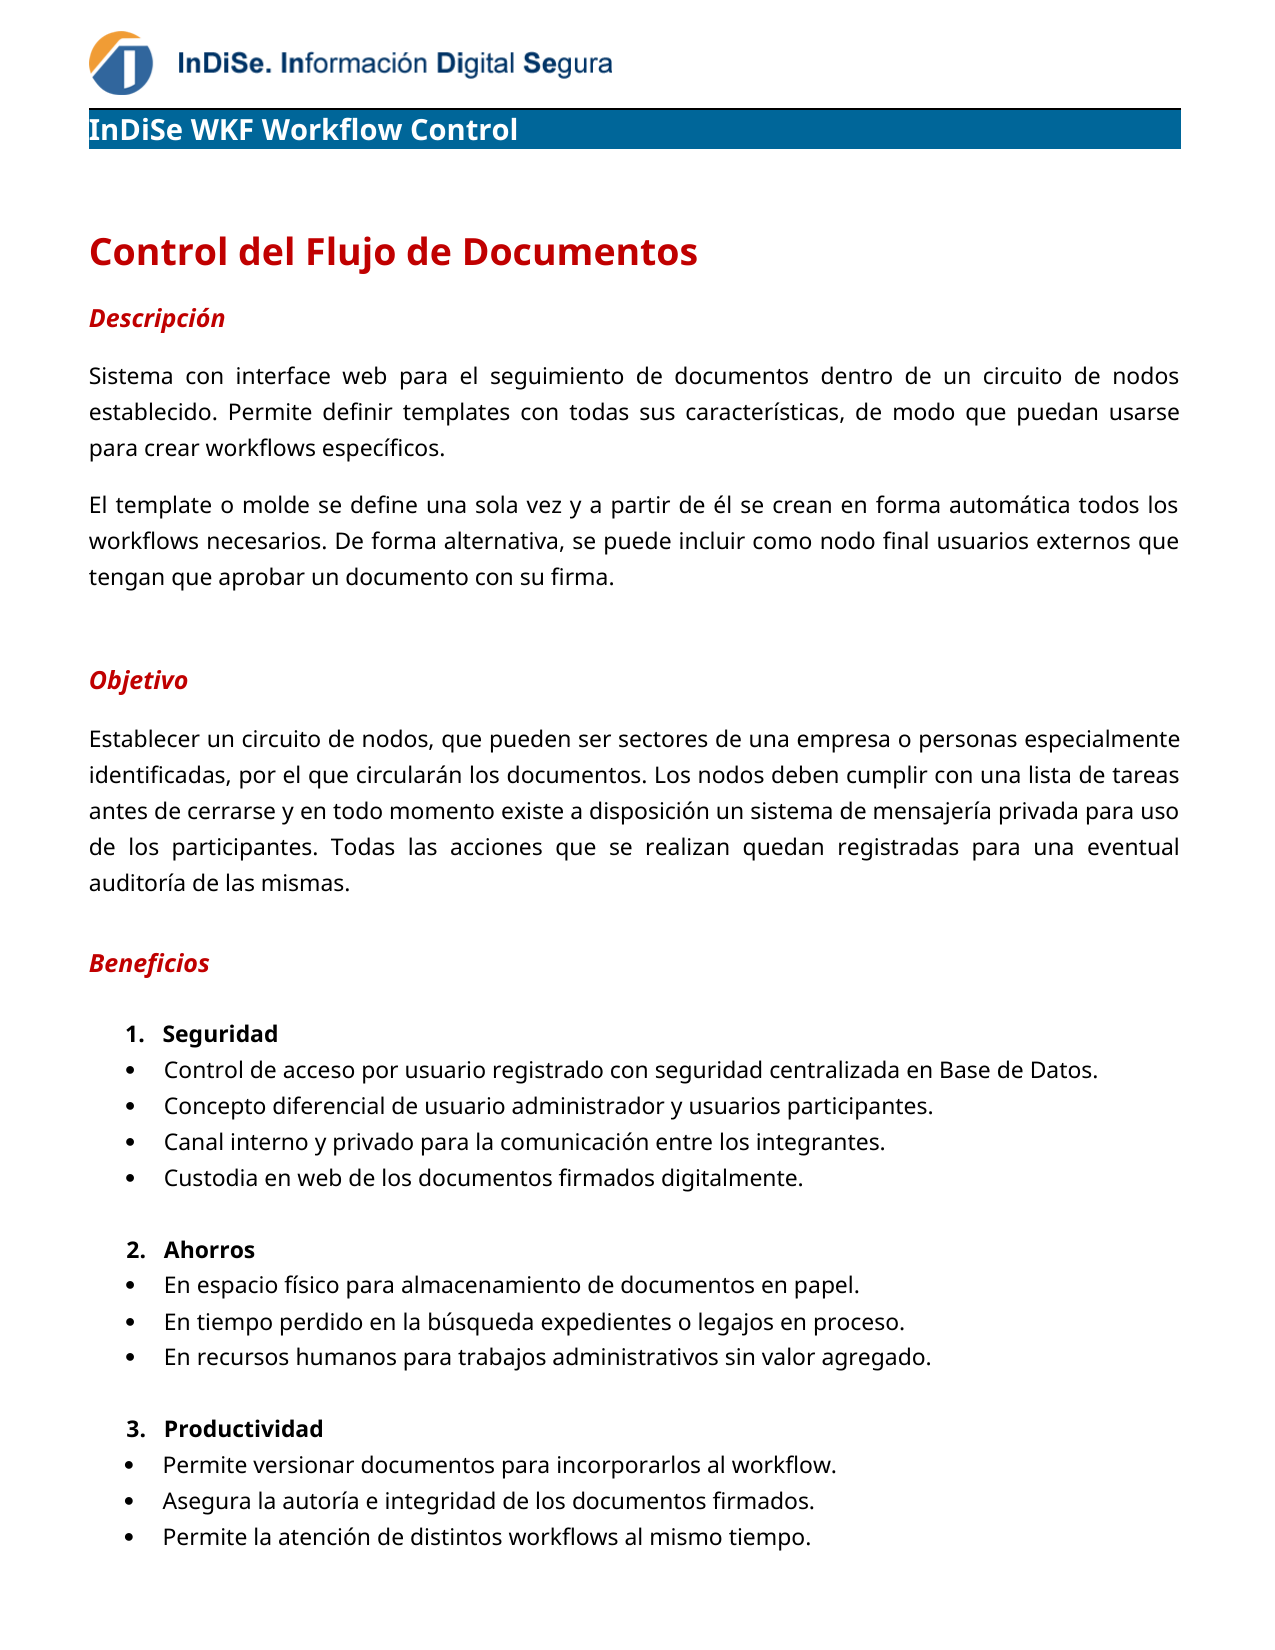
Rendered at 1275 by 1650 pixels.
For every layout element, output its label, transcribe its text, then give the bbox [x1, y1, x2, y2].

list Productividad [126, 1413, 1181, 1444]
list Permite la atención de distintos workflows al mismo tiempo. [125, 1521, 1181, 1552]
text El template o molde se define una sola vez y a partir de él se crean en forma automática todos los workflows necesarios. De forma alternativa, se puede incluir como nodo final usuarios externos que tengan que aprobar un documento con su firma. [89, 489, 1181, 592]
list Seguridad [125, 1018, 1181, 1049]
list Ahorros [126, 1233, 1181, 1265]
list Custodia en web de los documentos firmados digitalmente. [126, 1162, 1181, 1193]
text Establecer un circuito de nodos, que pueden ser sectores de una empresa o personas especialmente identificadas, por el que circularán los documentos. Los nodos deben cumplir con una lista de tareas antes de cerrarse y en todo momento existe a disposición un sistema de mensajería privada para uso de los participantes. Todas las acciones que se realizan quedan registradas para una eventual auditoría de las mismas. [89, 723, 1181, 898]
list Permite versionar documentos para incorporarlos al workflow. [125, 1449, 1181, 1480]
list Beneficios [89, 946, 1181, 980]
list Objetivo [89, 663, 1181, 697]
list En recursos humanos para trabajos administrativos sin valor agregado. [126, 1341, 1181, 1373]
list Canal interno y privado para la comunicación entre los integrantes. [126, 1126, 1181, 1157]
list Descripción [89, 300, 1181, 334]
list Control de acceso por usuario registrado con seguridad centralizada en Base de Datos. [126, 1054, 1181, 1085]
list En tiempo perdido en la búsqueda expedientes o legajos en proceso. [126, 1305, 1181, 1337]
list Concepto diferencial de usuario administrador y usuarios participantes. [126, 1090, 1181, 1121]
list En espacio físico para almacenamiento de documentos en papel. [126, 1269, 1181, 1301]
text Control del Flujo de Documentos [89, 226, 1181, 277]
text Sistema con interface web para el seguimiento de documentos dentro de un circuito de nodos establecido. Permite definir templates con todas sus características, de modo que puedan usarse para crear workflows específicos. [89, 360, 1181, 463]
picture [89, 31, 613, 94]
list Asegura la autoría e integridad de los documentos firmados. [125, 1485, 1181, 1516]
